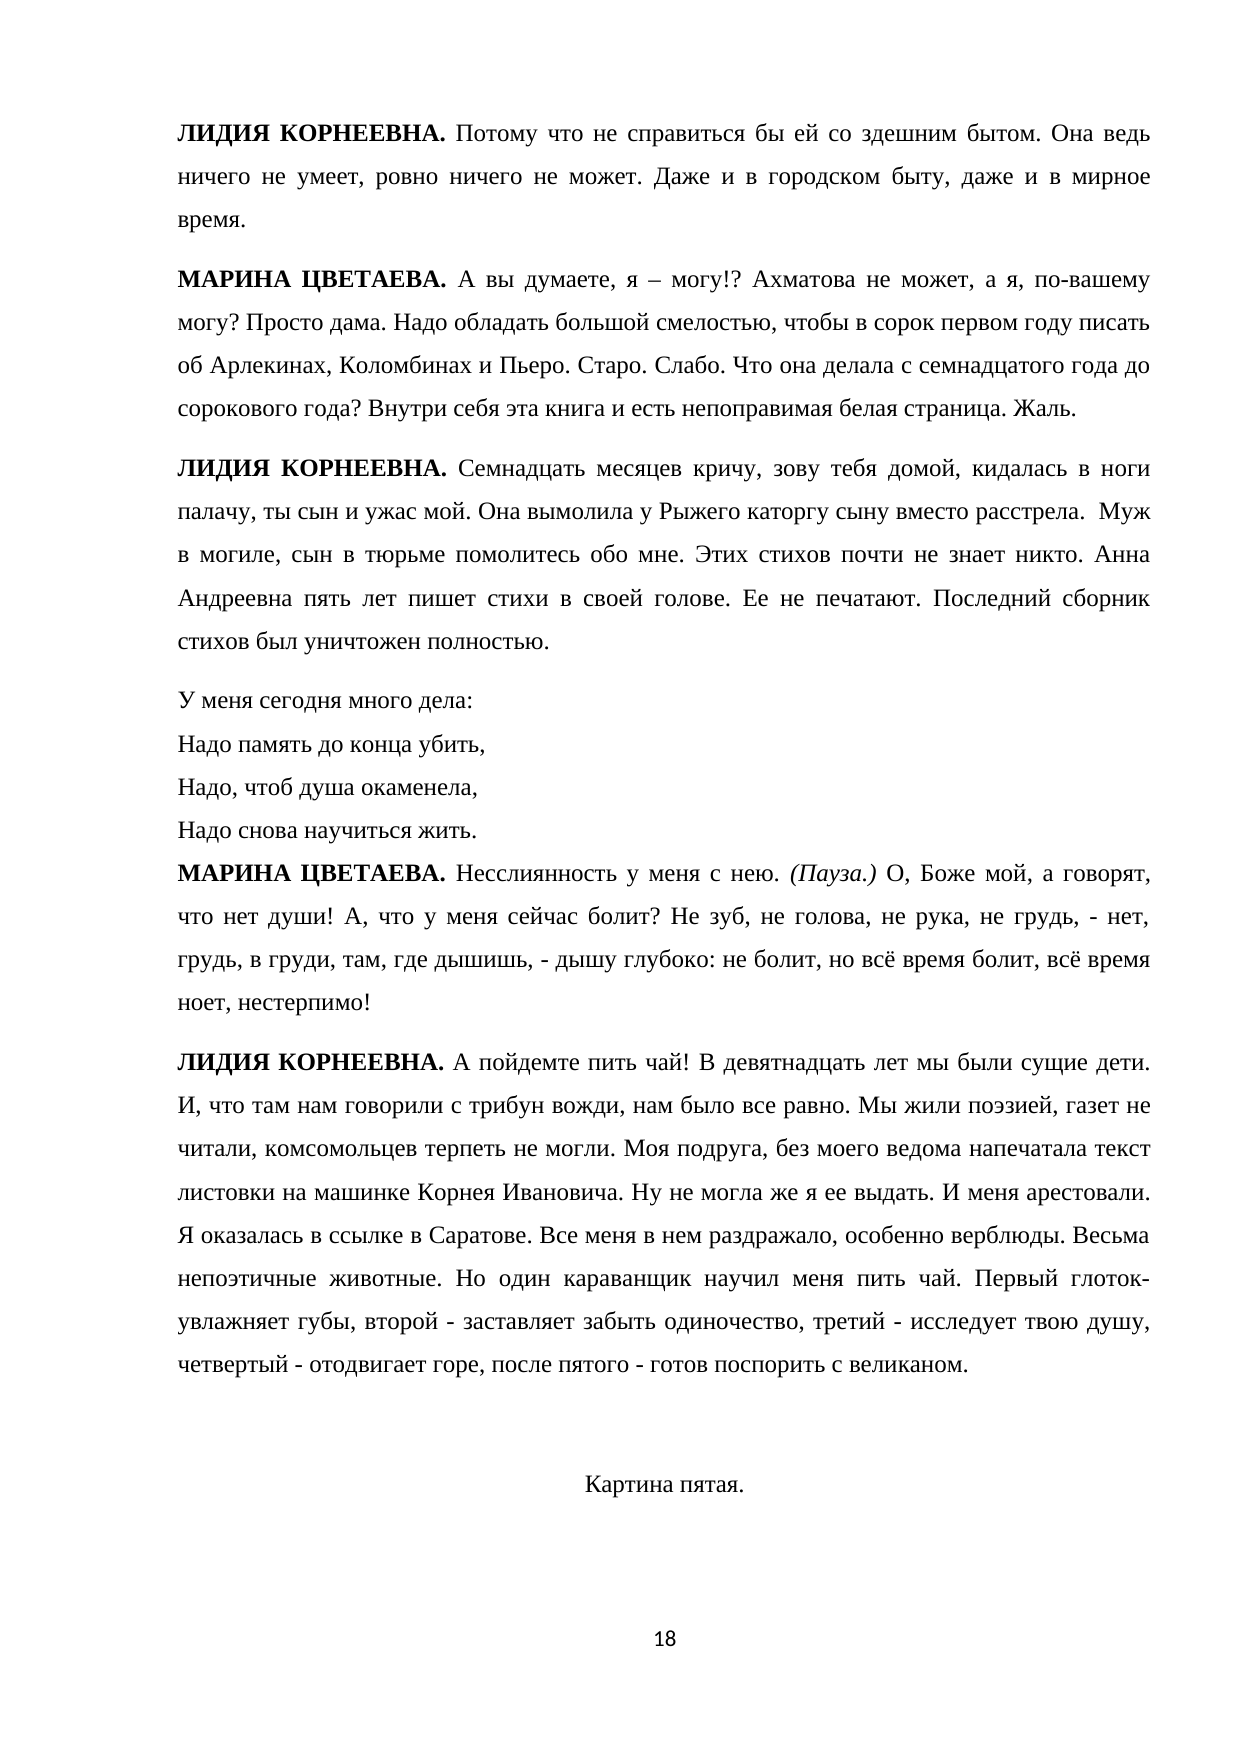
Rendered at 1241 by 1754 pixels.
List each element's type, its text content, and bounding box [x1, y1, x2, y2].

text ЛИДИЯ КОРНЕЕВНА. Потому что не справиться бы ей со здешним бытом. Она ведь ничего не умеет, ровно ничего не может. Даже и в городском быту, даже и в мирное время. [177, 118, 1152, 233]
text МАРИНА ЦВЕТАЕВА. А вы думаете, я – могу!? Ахматова не может, а я, по-вашему могу? Просто дама. Надо обладать большой смелостью, чтобы в сорок первом году писать об Арлекинах, Коломбинах и Пьеро. Старо. Слабо. Что она делала с семнадцатого года до сорокового года? Внутри себя эта книга и есть непоправимая белая страница. Жаль. [177, 264, 1152, 422]
text ЛИДИЯ КОРНЕЕВНА. А пойдемте пить чай! В девятнадцать лет мы были сущие дети. И, что там нам говорили с трибун вожди, нам было все равно. Мы жили поэзией, газет не читали, комсомольцев терпеть не могли. Моя подруга, без моего ведома напечатала текст листовки на машинке Корнея Ивановича. Ну не могла же я ее выдать. И меня арестовали. Я оказалась в ссылке в Саратове. Все меня в нем раздражало, особенно верблюды. Весьма непоэтичные животные. Но один караванщик научил меня пить чай. Первый глоток- увлажняет губы, второй - заставляет забыть одиночество, третий - исследует твою душу, четвертый - отодвигает горе, после пятого - готов поспорить с великаном. [177, 1047, 1152, 1378]
text Картина пятая. [177, 1469, 1152, 1497]
text Надо снова научиться жить. [177, 815, 1152, 844]
text Надо память до конца убить, [177, 729, 1152, 757]
text Надо, чтоб душа окаменела, [177, 772, 1152, 801]
text ЛИДИЯ КОРНЕЕВНА. Семнадцать месяцев кричу, зову тебя домой, кидалась в ноги палачу, ты сын и ужас мой. Она вымолила у Рыжего каторгу сыну вместо расстрела. Муж в могиле, сын в тюрьме помолитесь обо мне. Этих стихов почти не знает никто. Анна Андреевна пять лет пишет стихи в своей голове. Ее не печатают. Последний сборник стихов был уничтожен полностью. [177, 453, 1152, 654]
text У меня сегодня много дела: [177, 686, 1152, 714]
text МАРИНА ЦВЕТАЕВА. Несслиянность у меня с нею. (Пауза.) О, Боже мой, а говорят, что нет души! А, что у меня сейчас болит? Не зуб, не голова, не рука, не грудь, - нет, грудь, в груди, там, где дышишь, - дышу глубоко: не болит, но всё время болит, всё время ноет, нестерпимо! [177, 858, 1152, 1016]
